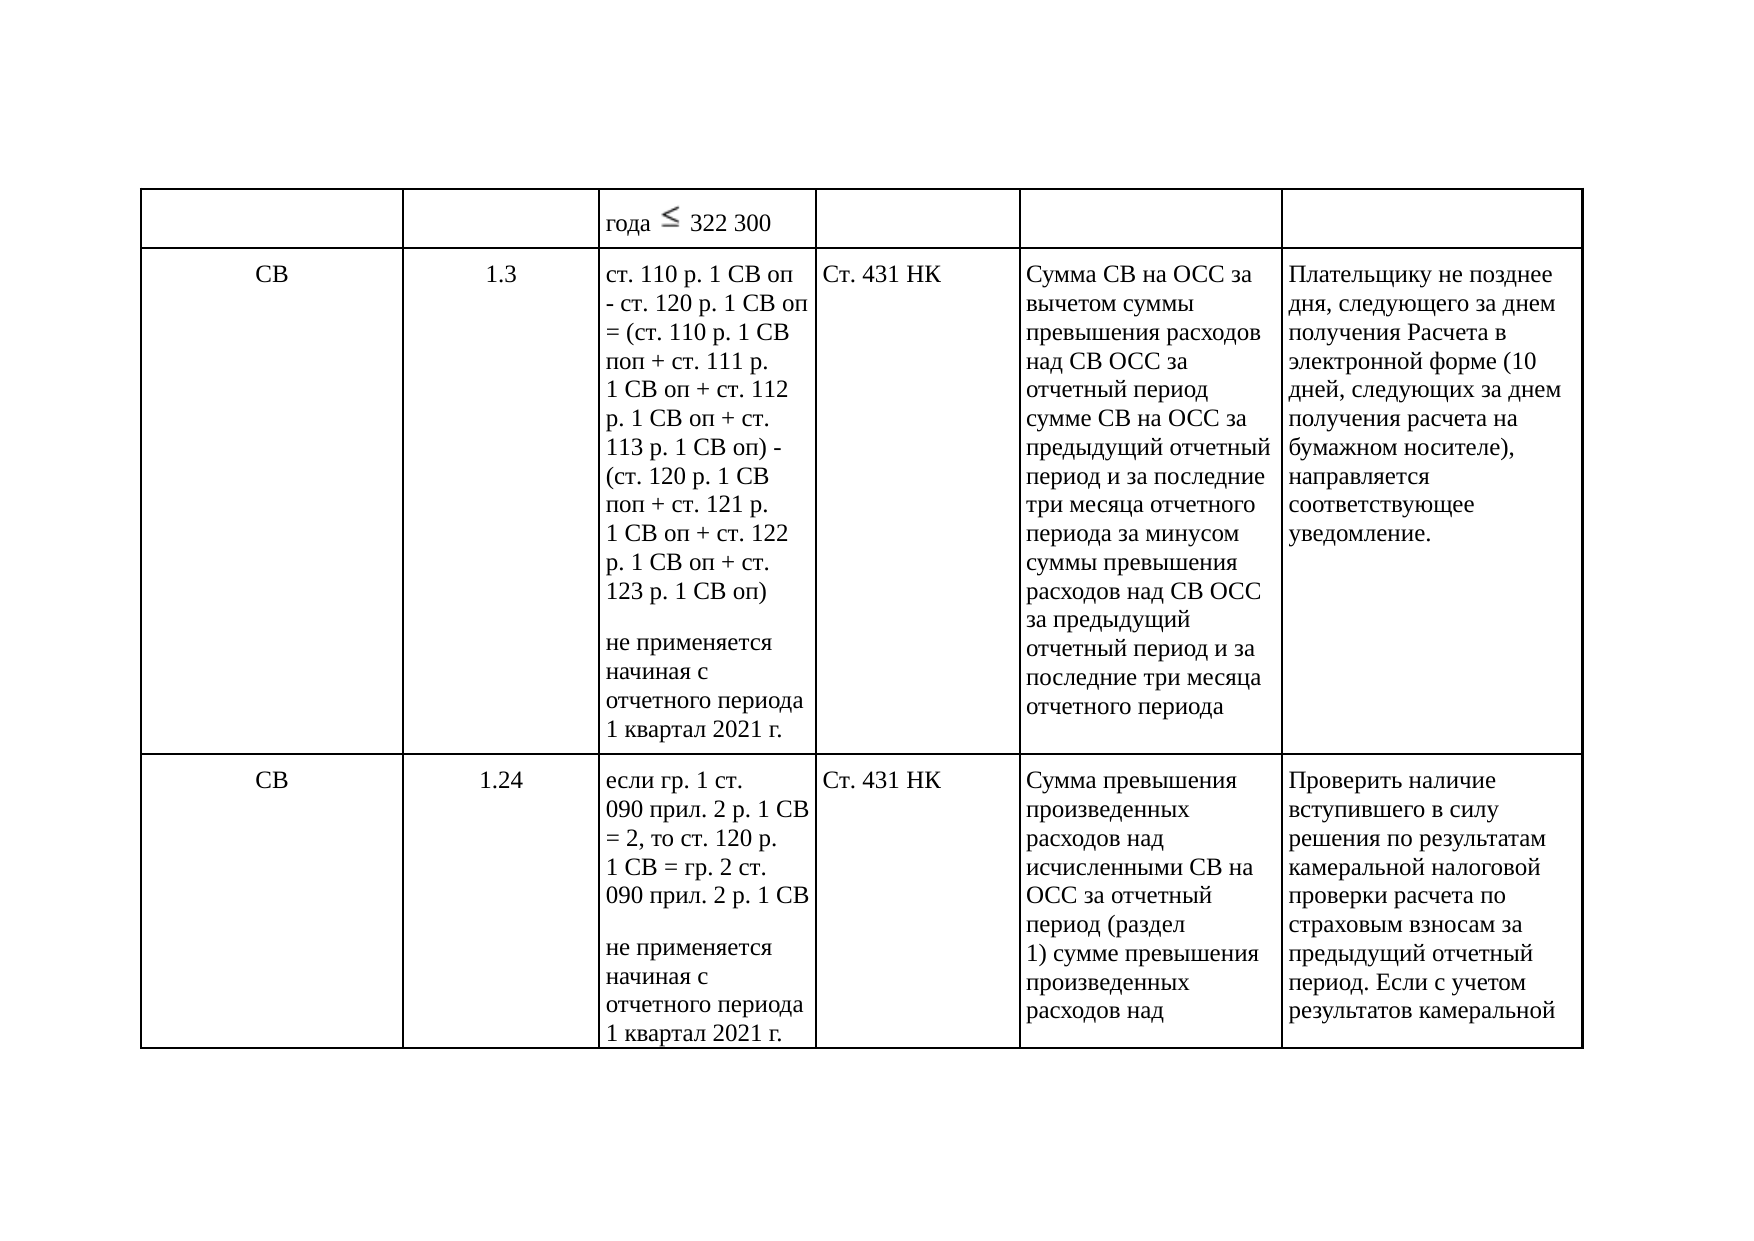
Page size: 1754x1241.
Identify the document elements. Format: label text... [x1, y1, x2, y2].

table_cell Сумма СВ на ОСС за вычетом суммы превышения расходов над СВ ОСС за отчетный период сумме СВ на ОСС за предыдущий отчетный период и за последние три месяца отчетного периода за минусом суммы превышения расходов над СВ ОСС за предыдущий отчетный период и за последние три месяца отчетного периода [1021, 249, 1281, 753]
table_cell СВ [142, 755, 402, 1047]
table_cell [600, 190, 815, 247]
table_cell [600, 920, 815, 1047]
table_cell 1.3 [404, 249, 598, 753]
table_cell 1.24 [404, 755, 598, 1047]
picture [657, 200, 684, 232]
table_cell Ст. 431 НК [817, 755, 1019, 1047]
table_cell Ст. 431 НК [817, 249, 1019, 753]
table_cell СВ [142, 249, 402, 753]
table_cell Сумма превышения произведенных расходов над исчисленными СВ на ОСС за отчетный период (раздел 1) сумме превышения произведенных расходов над исчисленными СВ на ОСС за отчетный период (прил. 2 к разд. 1), если расходы превышают сумму исчисленных СВ на ОСС и указан признак "2" [1021, 755, 1281, 1047]
table_cell если гр. 1 ст. 090 прил. 2 р. 1 СВ = 2, то ст. 120 р. 1 СВ = гр. 2 ст. 090 прил. 2 р. 1 СВ [600, 755, 815, 919]
table_cell ст. 110 р. 1 СВ оп - ст. 120 р. 1 СВ оп = (ст. 110 р. 1 СВ поп + ст. 111 р. 1 СВ оп + ст. 112 р. 1 СВ оп + ст. 113 р. 1 СВ оп) - (ст. 120 р. 1 СВ поп + ст. 121 р. 1 СВ оп + ст. 122 р. 1 СВ оп + ст. 123 р. 1 СВ оп) [600, 249, 815, 615]
table_cell не применяется начиная с отчетного периода 1 квартал 2021 г. [600, 615, 815, 753]
table_cell Проверить наличие вступившего в силу решения по результатам камеральной налоговой проверки расчета по страховым взносам за предыдущий отчетный период. Если с учетом результатов камеральной налоговой проверки контрольное соотношение не выполняется, то в соответствии со статьей 88 НК РФ направить плательщику страховых взносов требование о представлении в течение пяти рабочих дней пояснений или внесении соответствующих исправлений. Если после рассмотрения представленных пояснений и документов либо при отсутствии пояснений плательщика страховых взносов установлен факт нарушения законодательства о налогах и сборах, составляется акт проверки согласно ст. 100 НК РФ. [1283, 755, 1581, 1047]
